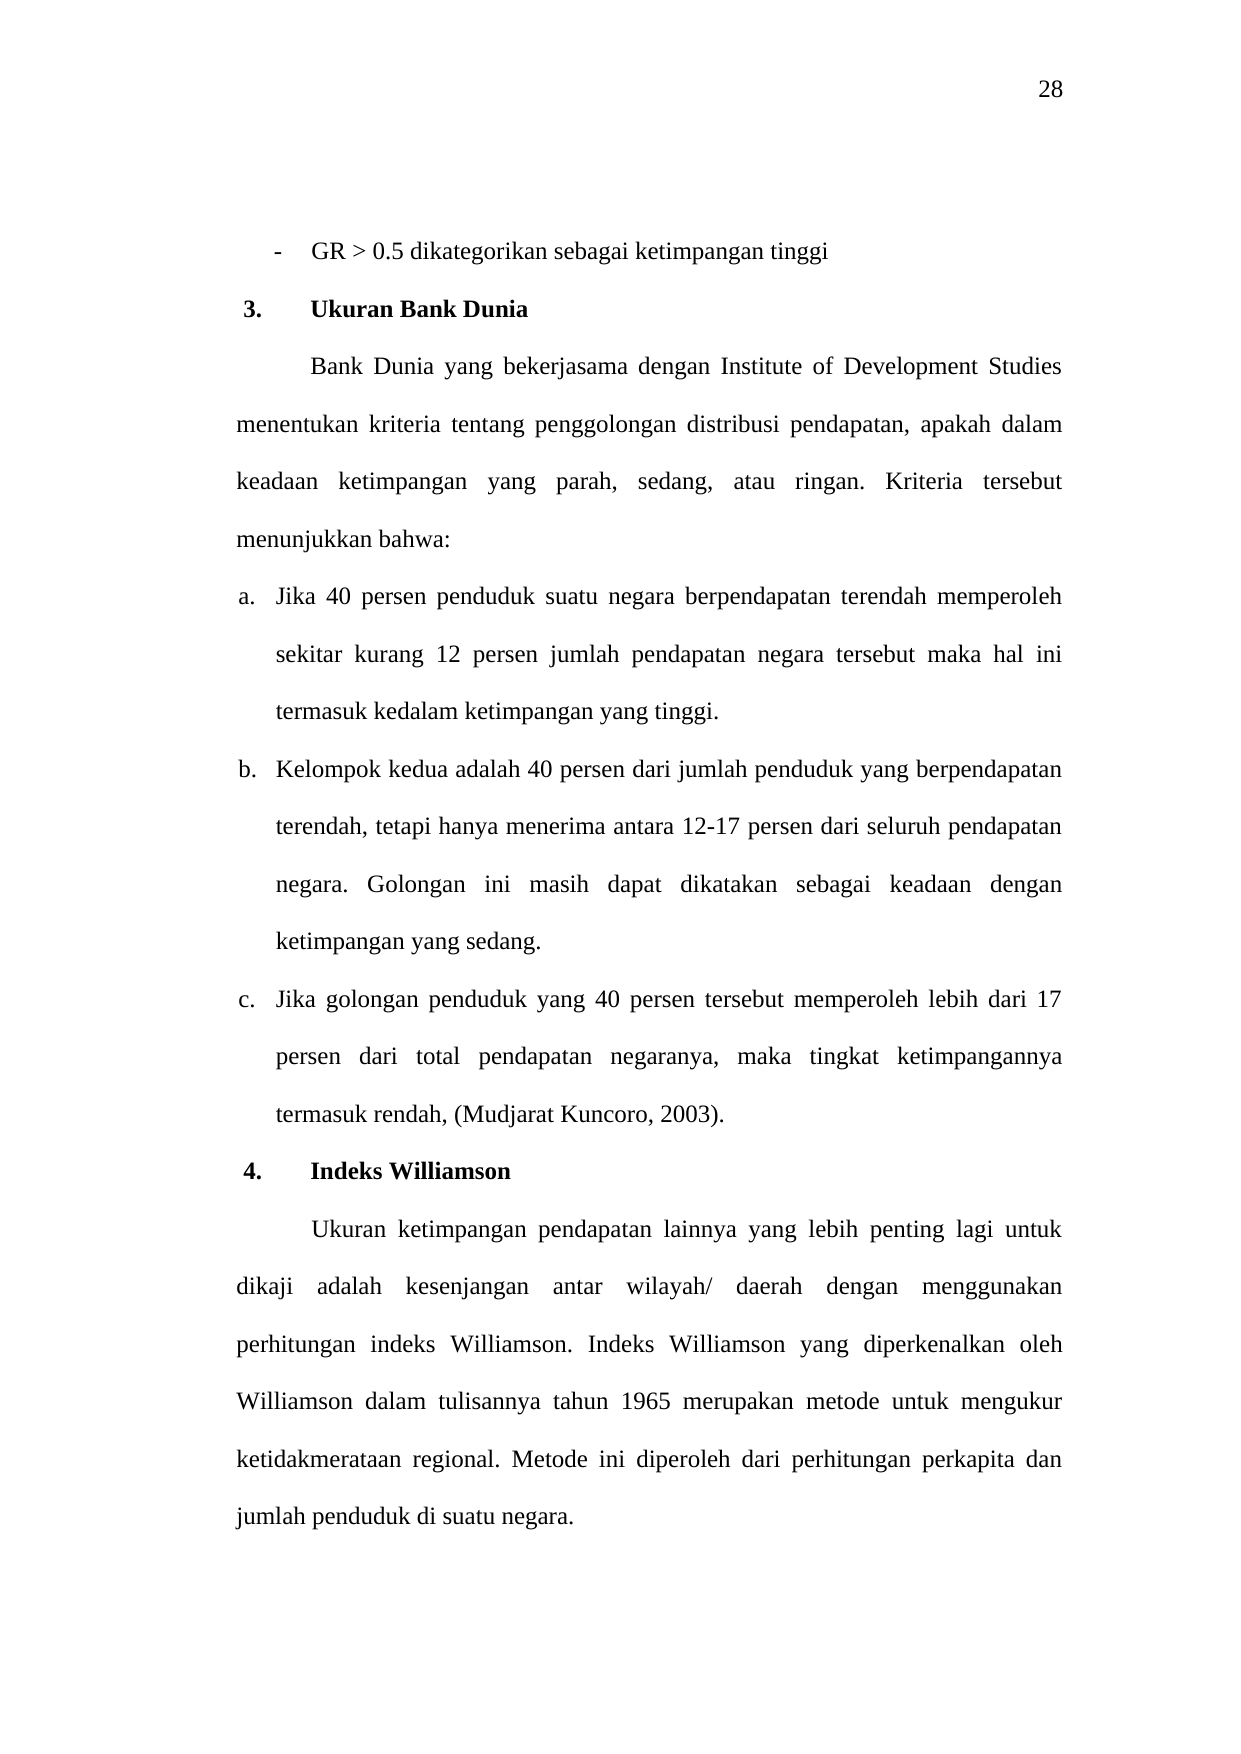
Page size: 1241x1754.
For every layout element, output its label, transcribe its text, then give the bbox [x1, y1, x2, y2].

list Kelompok kedua adalah 40 persen dari jumlah penduduk yang berpendapatan terendah, tetapi hanya menerima antara 12-17 persen dari seluruh pendapatan negara. Golongan ini masih dapat dikatakan sebagai keadaan dengan ketimpangan yang sedang. [238, 754, 1063, 955]
list Jika 40 persen penduduk suatu negara berpendapatan terendah memperoleh sekitar kurang 12 persen jumlah pendapatan negara tersebut maka hal ini termasuk kedalam ketimpangan yang tinggi. [238, 581, 1063, 725]
list Indeks Williamson [243, 1156, 1063, 1185]
text Bank Dunia yang bekerjasama dengan Institute of Development Studies menentukan kriteria tentang penggolongan distribusi pendapatan, apakah dalam keadaan ketimpangan yang parah, sedang, atau ringan. Kriteria tersebut menunjukkan bahwa: [236, 351, 1063, 552]
list Jika golongan penduduk yang 40 persen tersebut memperoleh lebih dari 17 persen dari total pendapatan negaranya, maka tingkat ketimpangannya termasuk rendah, (Mudjarat Kuncoro, 2003). [238, 984, 1063, 1127]
list GR > 0.5 dikategorikan sebagai ketimpangan tinggi [274, 236, 1063, 265]
list Ukuran Bank Dunia [243, 294, 1063, 322]
text Ukuran ketimpangan pendapatan lainnya yang lebih penting lagi untuk dikaji adalah kesenjangan antar wilayah/ daerah dengan menggunakan perhitungan indeks Williamson. Indeks Williamson yang diperkenalkan oleh Williamson dalam tulisannya tahun 1965 merupakan metode untuk mengukur ketidakmerataan regional. Metode ini diperoleh dari perhitungan perkapita dan jumlah penduduk di suatu negara. [236, 1214, 1063, 1530]
